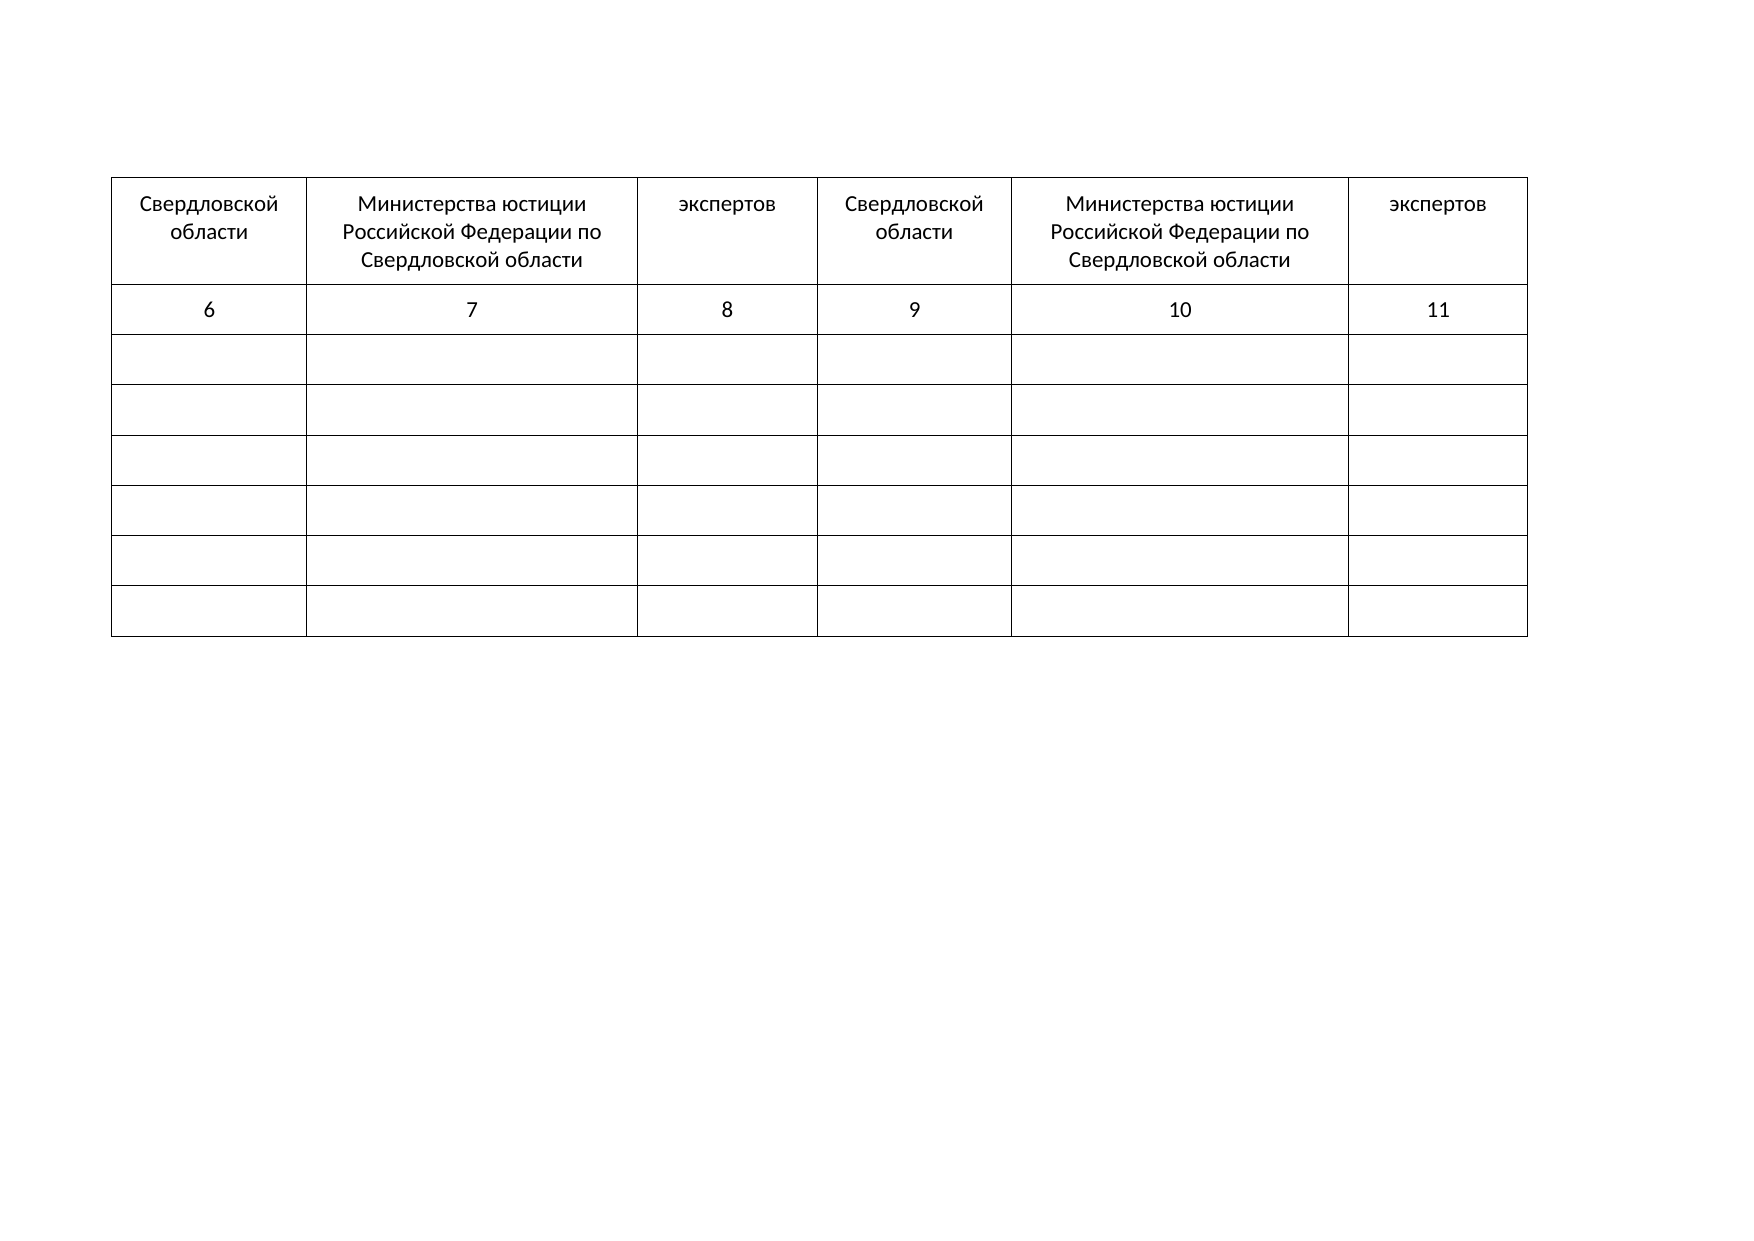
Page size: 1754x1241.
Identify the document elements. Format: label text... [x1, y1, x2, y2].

table_cell [112, 586, 306, 636]
table_cell 7 [307, 285, 637, 334]
table_cell 11 [1349, 285, 1527, 334]
table_cell [818, 335, 1011, 384]
table_cell [1349, 536, 1527, 585]
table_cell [307, 178, 637, 283]
table_cell [307, 486, 637, 535]
table_cell [818, 486, 1011, 535]
table_cell [307, 586, 637, 636]
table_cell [112, 178, 306, 283]
table_cell [112, 385, 306, 434]
table_cell [307, 385, 637, 434]
table_cell [818, 436, 1011, 485]
table_cell [112, 335, 306, 384]
table_cell [818, 586, 1011, 636]
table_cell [638, 178, 817, 283]
table_cell [638, 586, 817, 636]
table_cell 6 [112, 285, 306, 334]
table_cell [1012, 178, 1348, 283]
table_cell [1349, 436, 1527, 485]
table_cell [638, 536, 817, 585]
table_cell [638, 385, 817, 434]
table_cell 8 [638, 285, 817, 334]
table_cell [1012, 335, 1348, 384]
table_cell 9 [818, 285, 1011, 334]
table_cell [1349, 586, 1527, 636]
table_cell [1349, 178, 1527, 283]
table_cell [638, 486, 817, 535]
table_cell [638, 436, 817, 485]
table_cell [1349, 486, 1527, 535]
table_cell [1012, 486, 1348, 535]
table_cell [818, 536, 1011, 585]
table_cell [307, 436, 637, 485]
table_cell [1349, 335, 1527, 384]
table_cell [112, 436, 306, 485]
table_cell [1012, 536, 1348, 585]
table_cell [818, 385, 1011, 434]
table_cell [1012, 586, 1348, 636]
table_cell [1349, 385, 1527, 434]
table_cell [818, 178, 1011, 283]
table_cell [638, 335, 817, 384]
table_cell [112, 536, 306, 585]
table_cell 10 [1012, 285, 1348, 334]
table_cell [307, 536, 637, 585]
table_cell [307, 335, 637, 384]
table_cell [112, 486, 306, 535]
table_cell [1012, 436, 1348, 485]
table_cell [1012, 385, 1348, 434]
